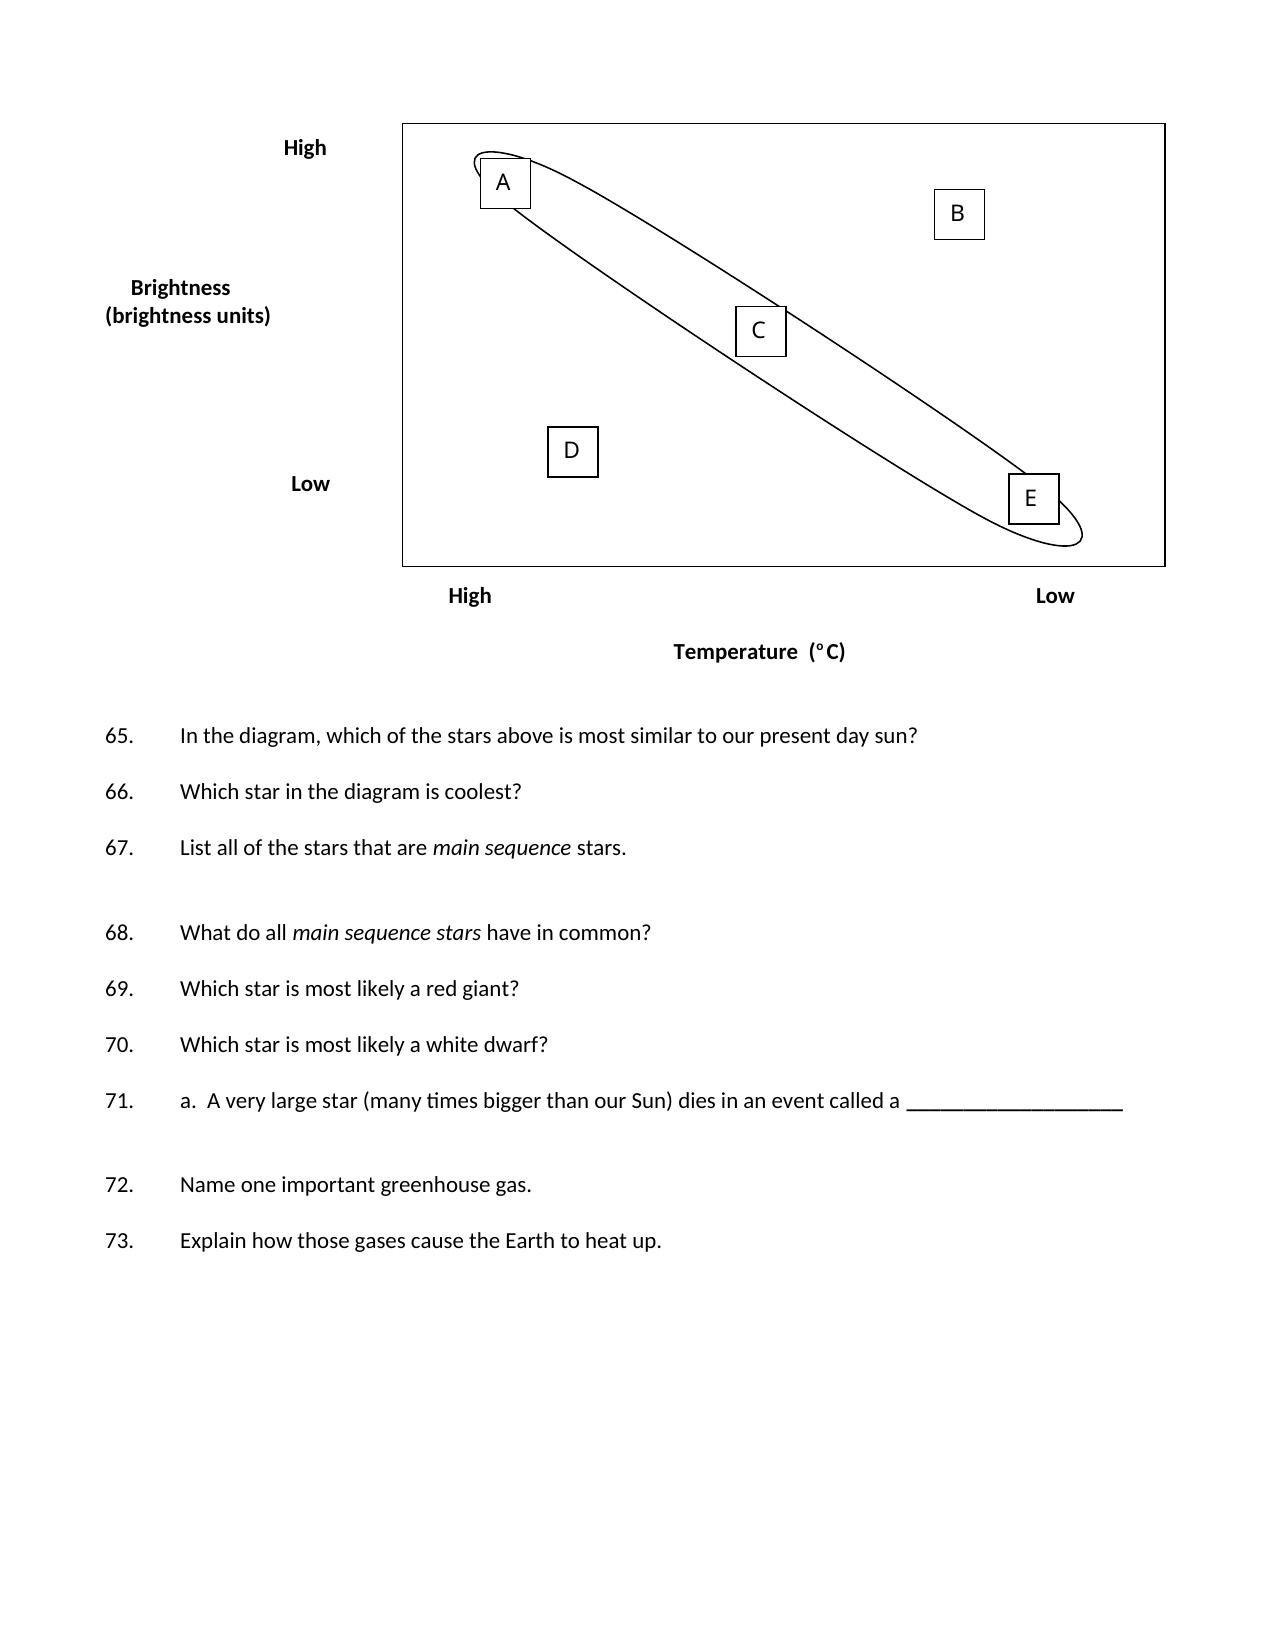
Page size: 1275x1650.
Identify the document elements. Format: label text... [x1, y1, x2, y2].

text 69. Which star is most likely a red giant? [105, 974, 1170, 1002]
text Low [105, 469, 402, 497]
text High Low [105, 581, 1170, 637]
text 70. Which star is most likely a white dwarf? [105, 1030, 1170, 1058]
text 72. Name one important greenhouse gas. [105, 1170, 1170, 1198]
text 71. a. A very large star (many times bigger than our Sun) dies in an event called a ___________________ [105, 1086, 1170, 1114]
text 73. Explain how those gases cause the Earth to heat up. [105, 1226, 1170, 1254]
text 68. What do all main sequence stars have in common? [105, 918, 1170, 946]
text 67. List all of the stars that are main sequence stars. [105, 833, 1170, 862]
text Brightness [105, 273, 402, 301]
text 65. In the diagram, which of the stars above is most similar to our present day sun? [105, 721, 1170, 749]
text High [105, 133, 402, 161]
text (brightness units) [105, 301, 402, 329]
text Temperature (o C) [105, 637, 1170, 665]
text 66. Which star in the diagram is coolest? [105, 777, 1170, 806]
